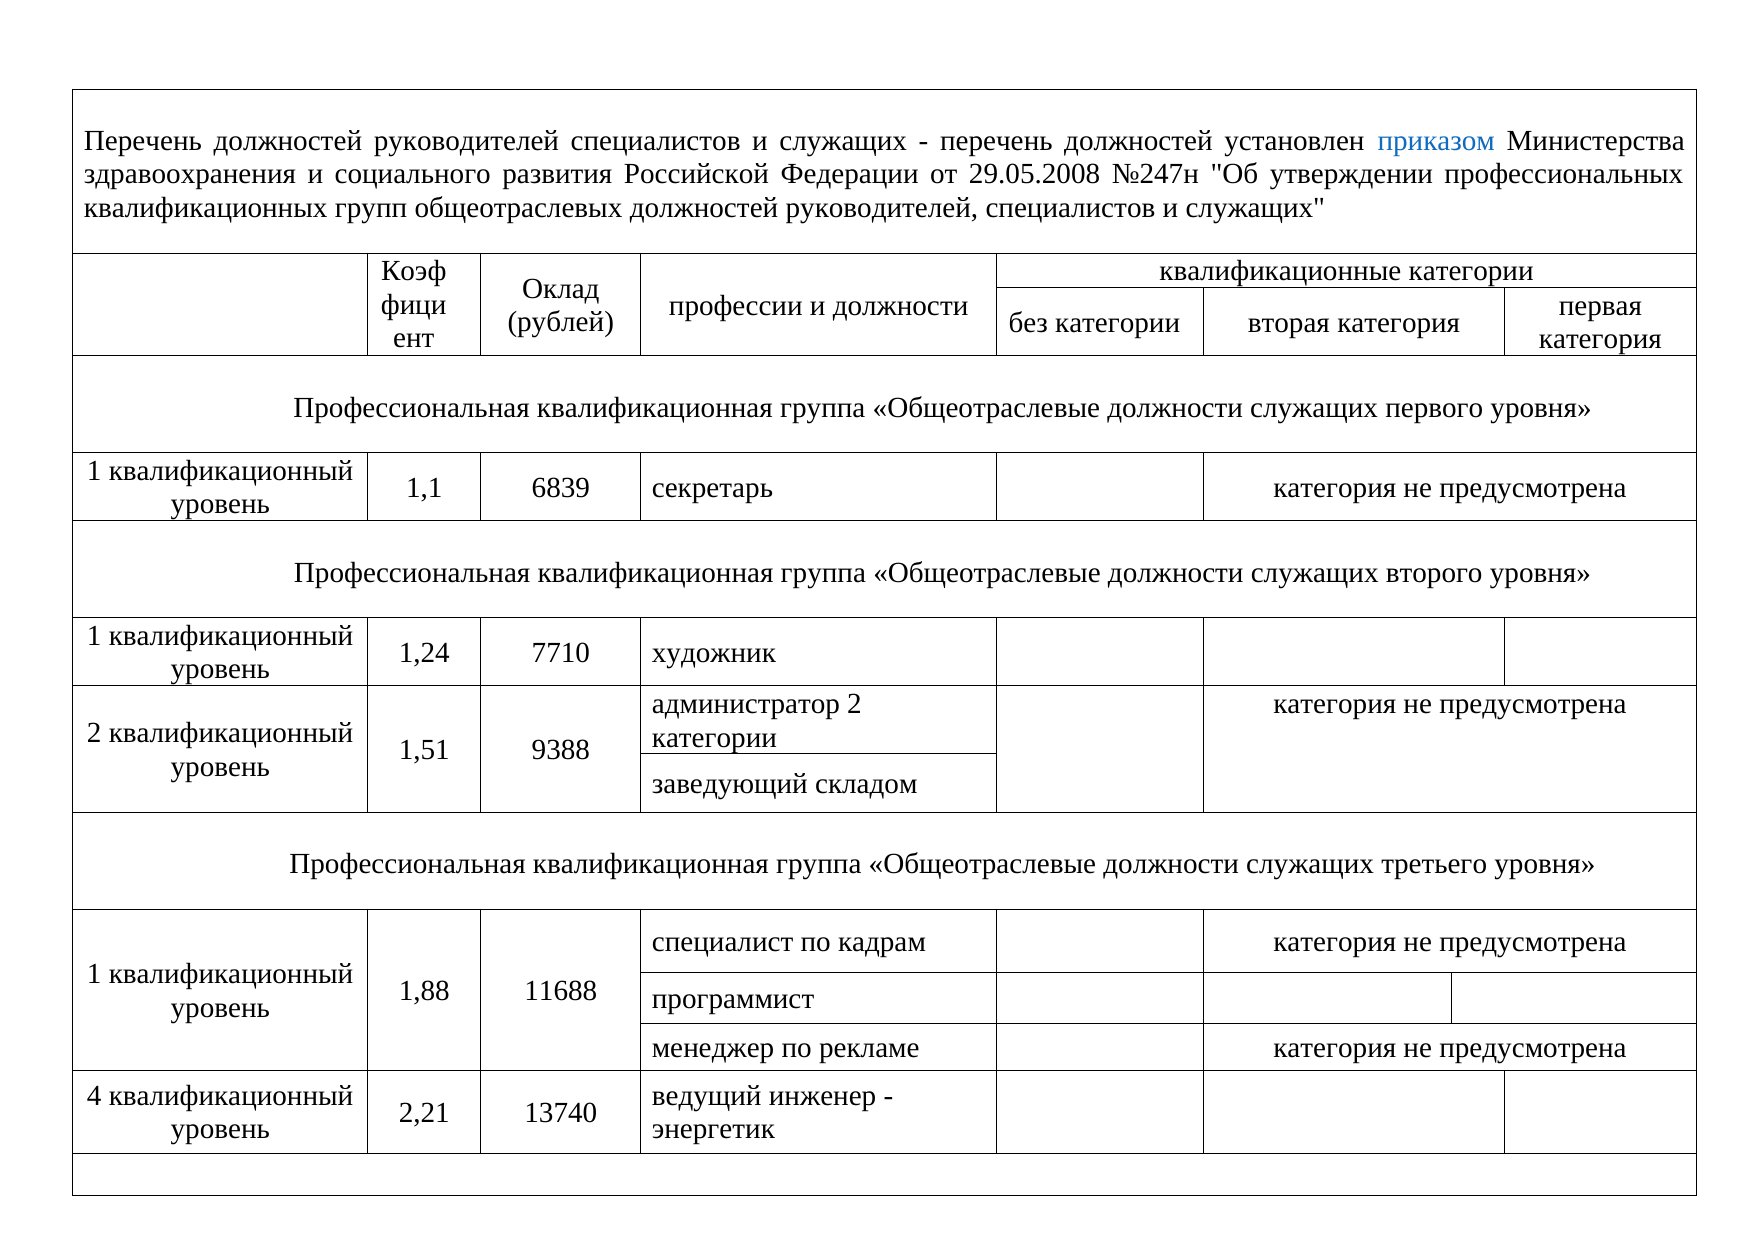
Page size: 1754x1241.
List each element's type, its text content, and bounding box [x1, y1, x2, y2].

table_cell секретарь [641, 453, 996, 520]
table_cell [997, 618, 1203, 685]
table_cell специалист по кадрам [641, 910, 996, 972]
table_cell 11688 [481, 910, 640, 1070]
table_cell категория не предусмотрена [1204, 1024, 1696, 1070]
table_cell 2 квалификационный уровень [73, 686, 367, 812]
table_cell [73, 356, 189, 452]
table_cell 1 квалификационный уровень [73, 910, 367, 1070]
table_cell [73, 1154, 1696, 1195]
table_cell [997, 1024, 1203, 1070]
table_cell [997, 453, 1203, 520]
table_cell 13740 [481, 1071, 640, 1152]
table_cell 1,88 [368, 910, 480, 1070]
table_cell первая категория [1505, 288, 1696, 355]
table_cell [1505, 1071, 1696, 1152]
table_cell [1204, 973, 1451, 1023]
table_cell [997, 910, 1203, 972]
table_cell Профессиональная квалификационная группа «Общеотраслевые должности служащих третьего уровня» [189, 813, 1696, 908]
table_cell профессии и должности [641, 254, 996, 355]
table_cell категория не предусмотрена [1204, 453, 1696, 520]
table_cell вторая категория [1204, 288, 1504, 355]
table_cell без категории [997, 288, 1203, 355]
table_cell Коэффициент [368, 254, 480, 355]
table_cell ведущий инженер -энергетик [641, 1071, 996, 1152]
table_cell [997, 973, 1203, 1023]
table_cell [997, 686, 1203, 812]
table_cell [997, 1071, 1203, 1152]
table_cell 2,21 [368, 1071, 480, 1152]
table_cell 1,24 [368, 618, 480, 685]
table_cell менеджер по рекламе [641, 1024, 996, 1070]
table_cell [1505, 618, 1696, 685]
table_cell 1 квалификационный уровень [73, 453, 367, 520]
table_cell [73, 521, 189, 617]
table_cell 4 квалификационный уровень [73, 1071, 367, 1152]
table_cell программист [641, 973, 996, 1023]
table_cell администратор 2 категории [641, 686, 996, 753]
table_cell категория не предусмотрена [1204, 910, 1696, 972]
table_cell [1204, 1071, 1504, 1152]
table_cell [1204, 618, 1504, 685]
table_cell 6839 [481, 453, 640, 520]
table_cell 1 квалификационный уровень [73, 618, 367, 685]
table_cell художник [641, 618, 996, 685]
table_cell Профессиональная квалификационная группа «Общеотраслевые должности служащих первого уровня» [189, 356, 1696, 452]
table_cell [73, 813, 189, 908]
table_cell квалификационные категории [997, 254, 1696, 287]
table_cell заведующий складом [641, 754, 996, 812]
table_cell [73, 254, 367, 355]
table_cell 1,51 [368, 686, 480, 812]
table_cell Оклад (рублей) [481, 254, 640, 355]
table_cell 1,1 [368, 453, 480, 520]
table_cell 7710 [481, 618, 640, 685]
table_cell 9388 [481, 686, 640, 812]
table_cell [1452, 973, 1696, 1023]
table_cell категория не предусмотрена [1204, 686, 1696, 812]
table_header Перечень должностей руководителей специалистов и служащих - перечень должностей установлен приказом Министерства здравоохранения и социального развития Российской Федерации от 29.05.2008 №247н "Об утверждении профессиональных квалификационных групп общеотраслевых должностей руководителей, специалистов и служащих" [73, 90, 1696, 252]
table_cell Профессиональная квалификационная группа «Общеотраслевые должности служащих второго уровня» [189, 521, 1696, 617]
